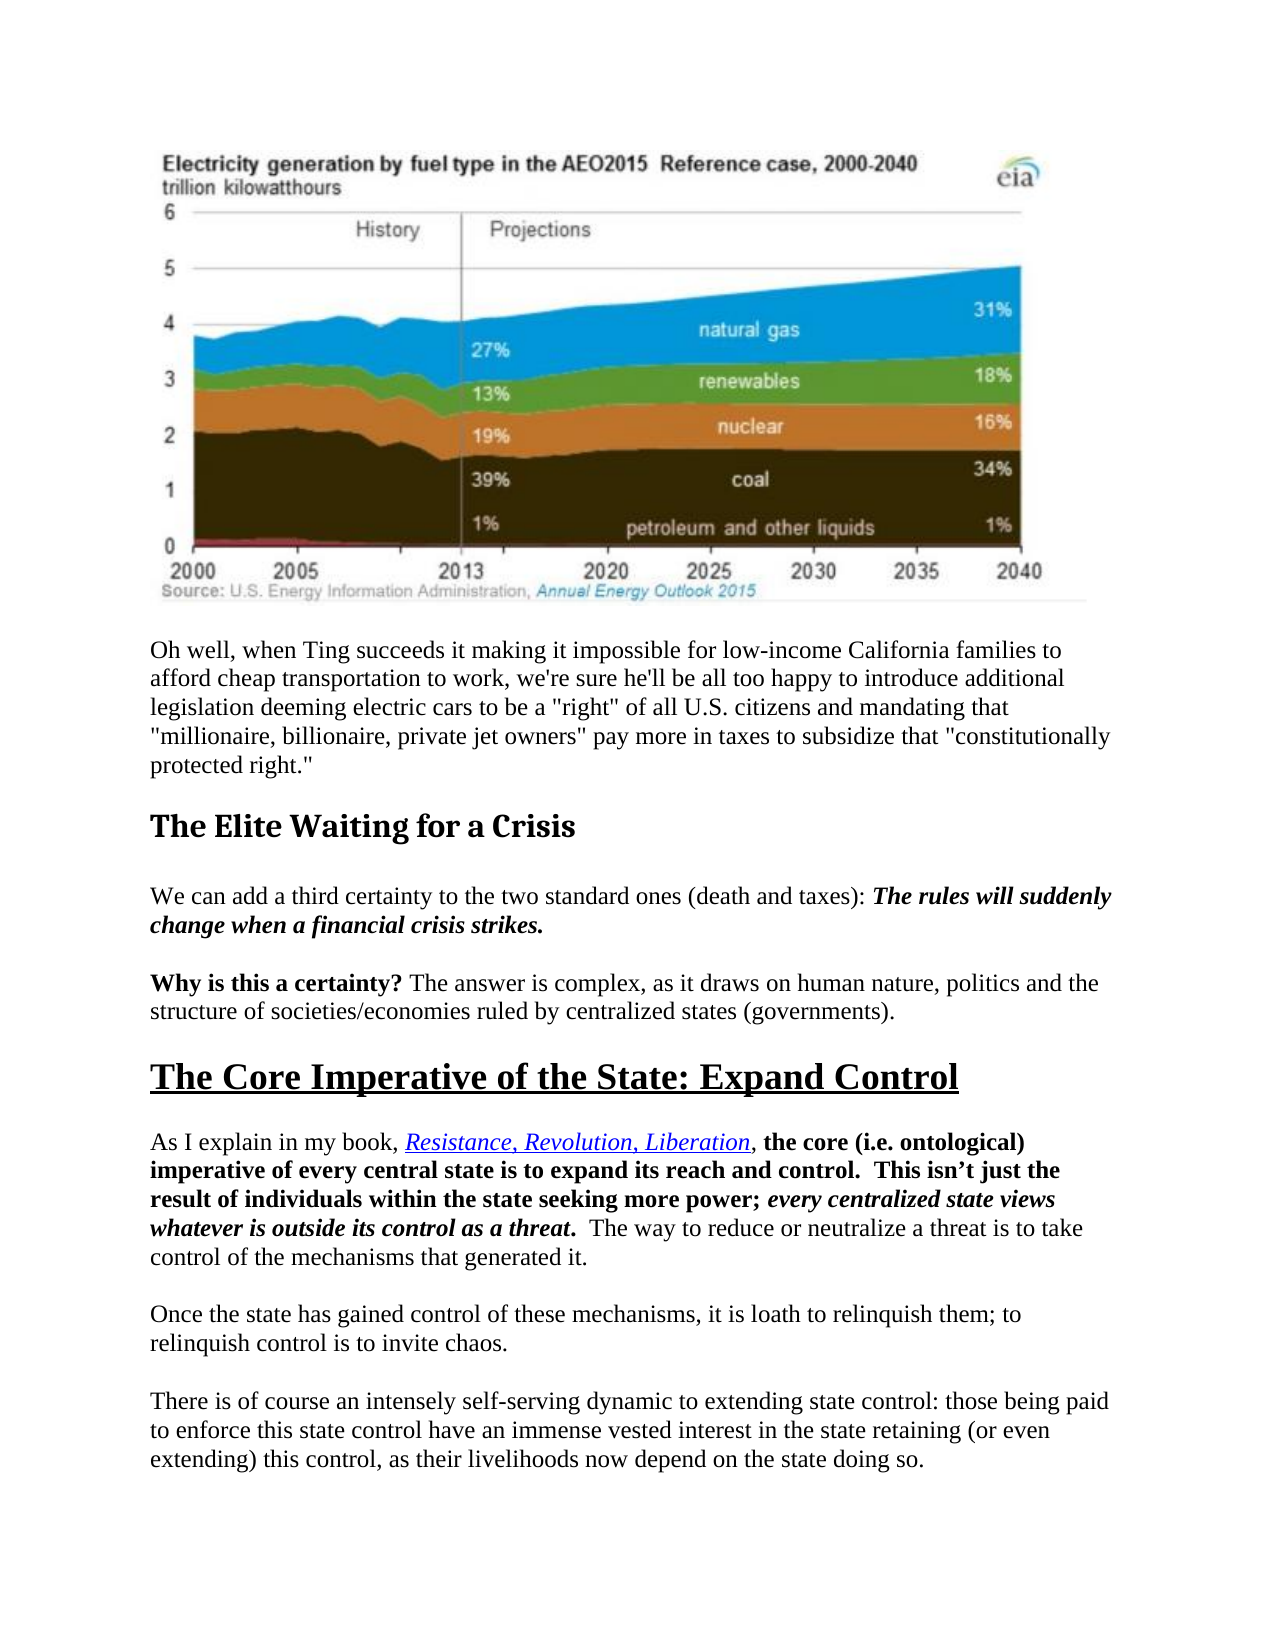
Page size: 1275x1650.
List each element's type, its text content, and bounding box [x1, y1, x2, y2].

text Why is this a certainty? The answer is complex, as it draws on human nature, politics and the structure of societies/economies ruled by centralized states (governments). [150, 968, 1125, 1025]
picture [150, 150, 1087, 606]
text We can add a third certainty to the two standard ones (death and taxes): The rules will suddenly change when a financial crisis strikes. [150, 881, 1125, 938]
text The Core Imperative of the State: Expand Control [150, 1054, 1125, 1097]
text Once the state has gained control of these mechanisms, it is loath to relinquish them; to relinquish control is to invite chaos. [150, 1299, 1125, 1357]
text There is of course an intensely self-serving dynamic to extending state control: those being paid to enforce this state control have an immense vested interest in the state retaining (or even extending) this control, as their livelihoods now depend on the state doing so. [150, 1386, 1125, 1472]
text The Elite Waiting for a Crisis [150, 808, 1125, 846]
text As I explain in my book, Resistance, Revolution, Liberation, the core (i.e. ontological) imperative of every central state is to expand its reach and control. This isn’t just the result of individuals within the state seeking more power; every centralized state views whatever is outside its control as a threat. The way to reduce or neutralize a threat is to take control of the mechanisms that generated it. [150, 1127, 1125, 1270]
text Oh well, when Ting succeeds it making it impossible for low-income California families to afford cheap transportation to work, we're sure he'll be all too happy to introduce additional legislation deeming electric cars to be a "right" of all U.S. citizens and mandating that "millionaire, billionaire, private jet owners" pay more in taxes to subsidize that "constitutionally protected right." [150, 635, 1125, 778]
